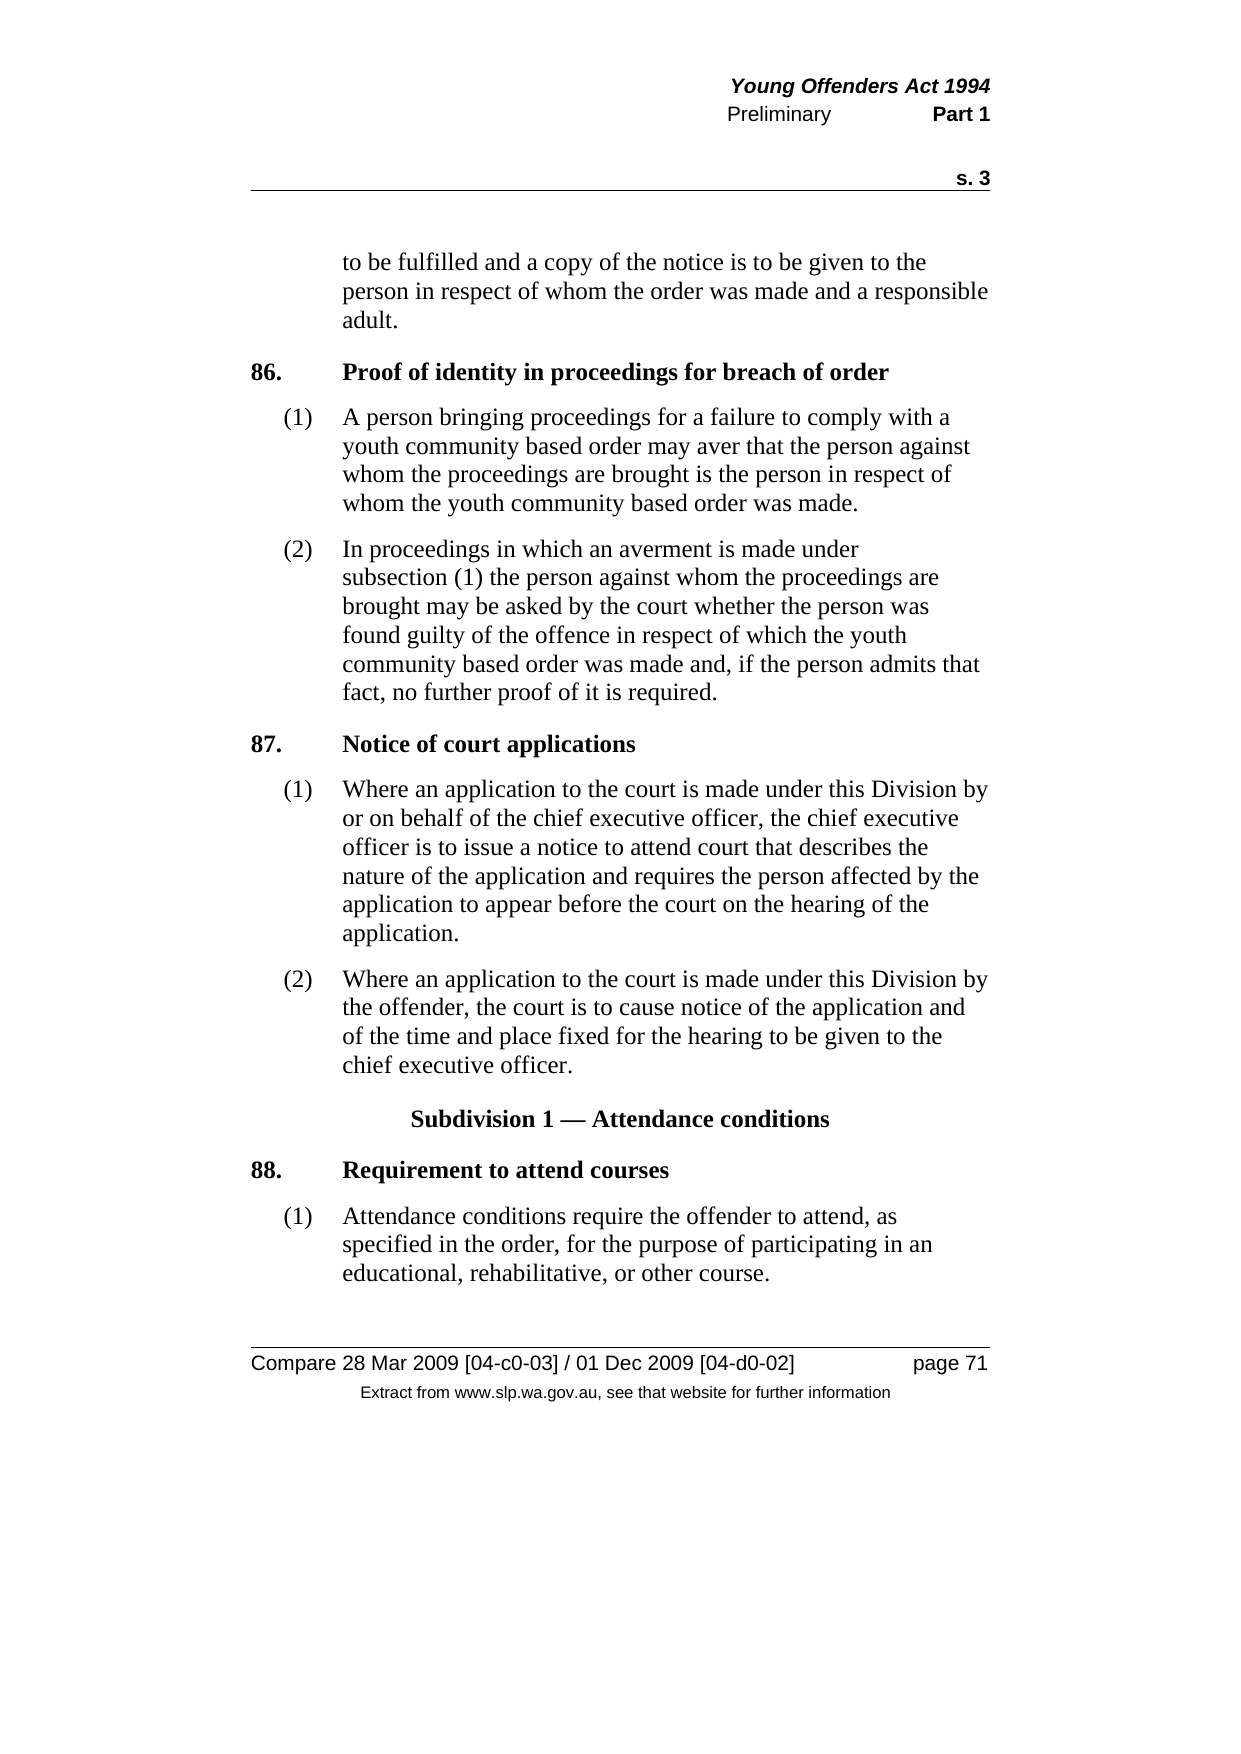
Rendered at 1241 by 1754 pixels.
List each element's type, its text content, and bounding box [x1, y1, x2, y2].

text (1) Attendance conditions require the offender to attend, as specified in the order, for the purpose of participating in an educational, rehabilitative, or other course. [251, 1201, 990, 1287]
subtitle 88. Requirement to attend courses [251, 1155, 990, 1184]
subtitle 86. Proof of identity in proceedings for breach of order [251, 357, 990, 385]
subtitle 87. Notice of court applications [251, 729, 990, 758]
text (1) Where an application to the court is made under this Division by or on behalf of the chief executive officer, the chief executive officer is to issue a notice to attend court that describes the nature of the application and requires the person affected by the application to appear before the court on the hearing of the application. [251, 774, 990, 947]
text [251, 247, 990, 334]
text (2) In proceedings in which an averment is made under subsection (1) the person against whom the proceedings are brought may be asked by the court whether the person was found guilty of the offence in respect of which the youth community based order was made and, if the person admits that fact, no further proof of it is required. [251, 534, 990, 706]
text (2) Where an application to the court is made under this Division by the offender, the court is to cause notice of the application and of the time and place fixed for the hearing to be given to the chief executive officer. [251, 964, 990, 1079]
text (1) A person bringing proceedings for a failure to comply with a youth community based order may aver that the person against whom the proceedings are brought is the person in respect of whom the youth community based order was made. [251, 402, 990, 517]
subtitle Subdivision 1 — Attendance conditions [251, 1104, 990, 1132]
